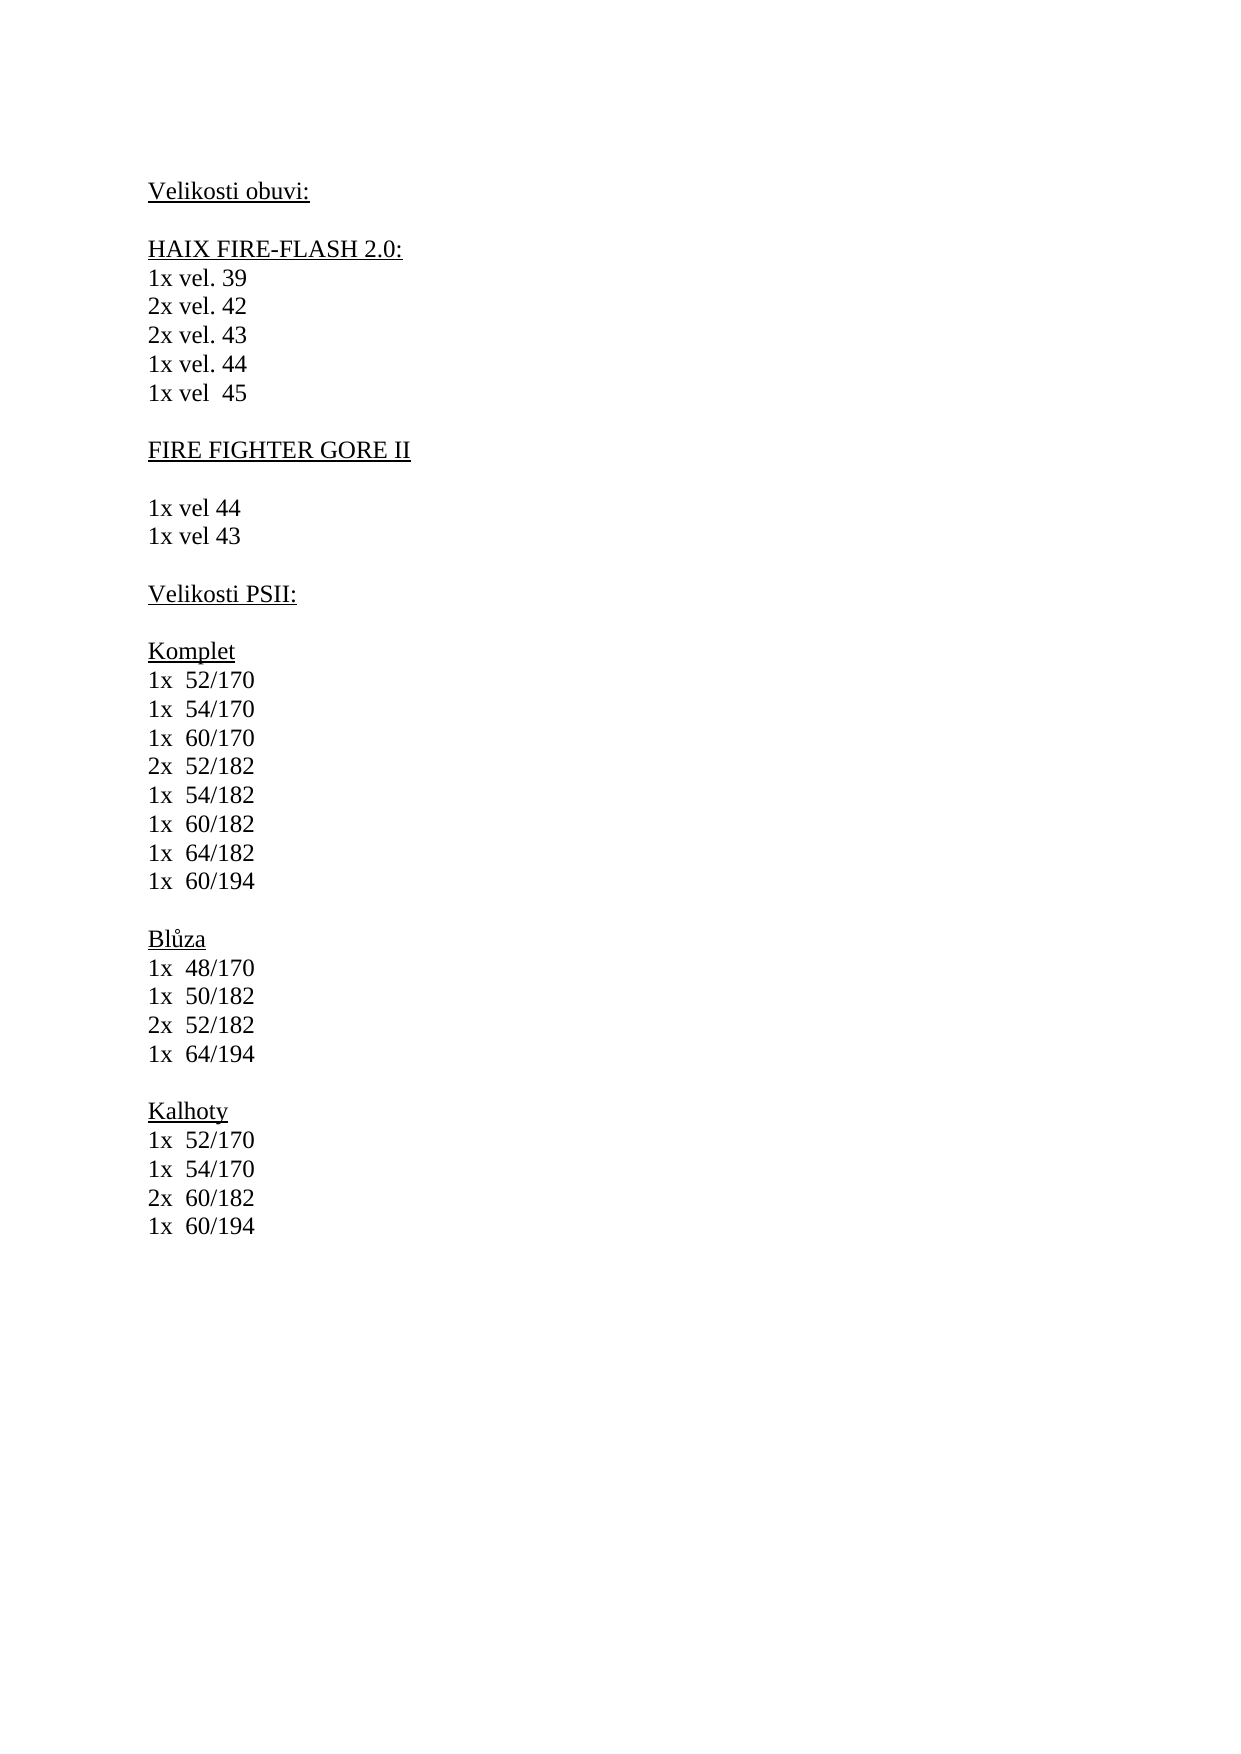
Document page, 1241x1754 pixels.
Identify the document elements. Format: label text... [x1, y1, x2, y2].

text Kalhoty [148, 1096, 1092, 1125]
text 1x 52/170 [148, 1125, 1092, 1154]
text 2x vel. 43 [148, 320, 1092, 349]
text 1x vel 44 [148, 493, 1092, 521]
text 1x 48/170 [148, 953, 1092, 981]
text Velikosti obuvi: [148, 176, 1092, 205]
text 1x 64/182 [148, 838, 1092, 866]
text 2x 52/182 [148, 1010, 1092, 1039]
text 2x 60/182 [148, 1183, 1092, 1211]
text 1x 60/194 [148, 866, 1092, 895]
text 1x 64/194 [148, 1039, 1092, 1068]
text 1x vel 43 [148, 521, 1092, 550]
text FIRE FIGHTER GORE II [148, 435, 1092, 464]
text 1x 60/182 [148, 809, 1092, 838]
text 1x vel. 39 [148, 263, 1092, 291]
text Komplet [148, 636, 1092, 665]
text 2x vel. 42 [148, 291, 1092, 320]
text 1x 54/170 [148, 694, 1092, 723]
text 1x 54/182 [148, 780, 1092, 809]
text 1x 60/194 [148, 1211, 1092, 1240]
text 1x 50/182 [148, 981, 1092, 1010]
text HAIX FIRE-FLASH 2.0: [148, 234, 1092, 263]
text Blůza [148, 924, 1092, 953]
text 1x 52/170 [148, 665, 1092, 694]
text 1x 54/170 [148, 1154, 1092, 1183]
text 1x vel. 44 [148, 349, 1092, 378]
text 2x 52/182 [148, 751, 1092, 780]
text 1x vel 45 [148, 378, 1092, 406]
text 1x 60/170 [148, 723, 1092, 751]
text Velikosti PSII: [148, 579, 1092, 608]
